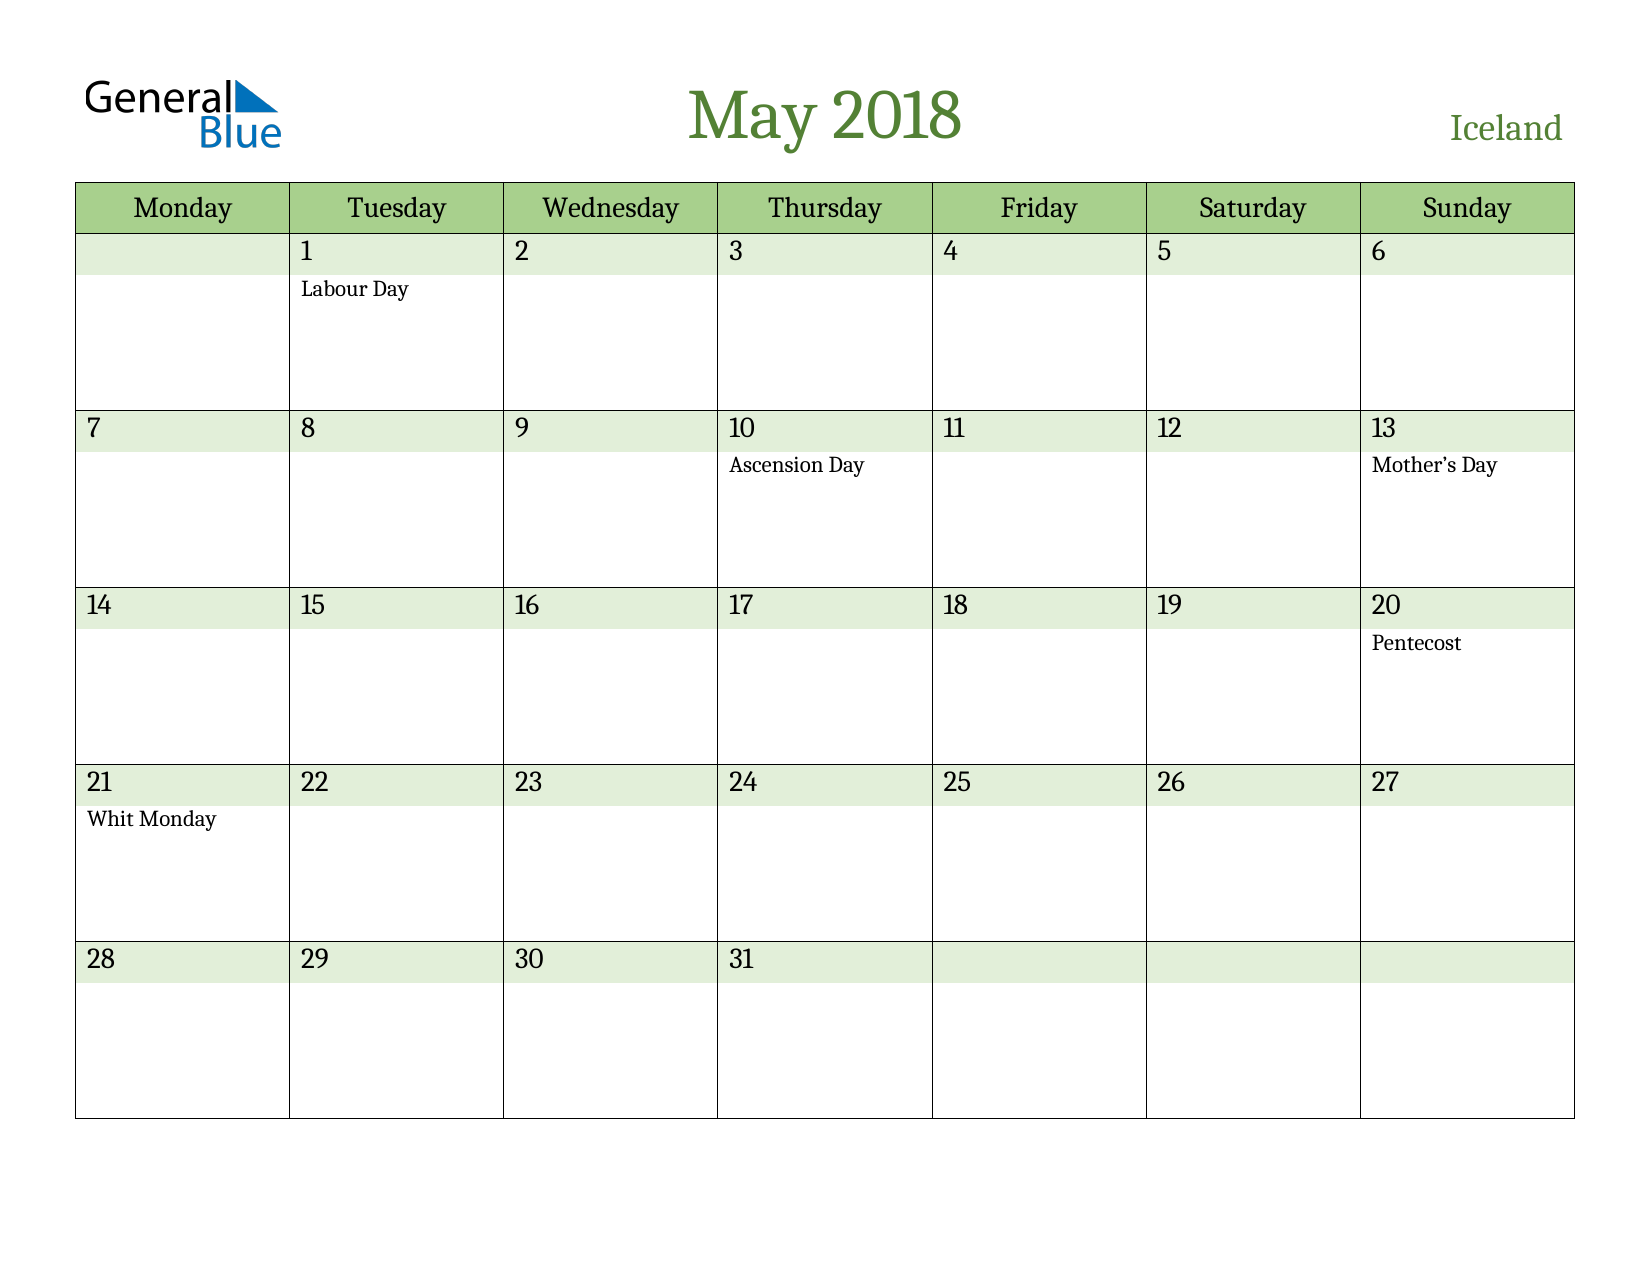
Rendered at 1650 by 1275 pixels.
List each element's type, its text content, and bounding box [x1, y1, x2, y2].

table_header May 2018 [504, 75, 1146, 182]
table_cell [1147, 275, 1360, 410]
table_cell [1147, 452, 1360, 587]
table_cell 11 [933, 411, 1146, 452]
table_cell 29 [290, 942, 503, 983]
table_cell 31 [718, 942, 932, 983]
table_cell [1361, 806, 1574, 941]
table_cell [1147, 629, 1360, 764]
table_cell 21 [76, 765, 289, 806]
table_cell [718, 629, 932, 764]
table_cell Monday [76, 183, 289, 233]
table_cell Whit Monday [76, 806, 289, 941]
table_cell 20 [1361, 588, 1574, 629]
table_cell 17 [718, 588, 932, 629]
table_cell [76, 234, 289, 275]
table_cell [290, 806, 503, 941]
table_cell 23 [504, 765, 717, 806]
table_cell Friday [933, 183, 1146, 233]
table_cell [504, 629, 717, 764]
table_cell [1147, 983, 1360, 1118]
table_cell [290, 452, 503, 587]
table_cell [504, 452, 717, 587]
table_cell [718, 983, 932, 1118]
table_cell 26 [1147, 765, 1360, 806]
table_cell 1 [290, 234, 503, 275]
table_cell 27 [1361, 765, 1574, 806]
table_cell Labour Day [290, 275, 503, 410]
table_cell [933, 629, 1146, 764]
table_cell [1361, 275, 1574, 410]
picture [86, 80, 281, 148]
table_cell [504, 983, 717, 1118]
table_cell [1147, 942, 1360, 983]
table_cell 2 [504, 234, 717, 275]
table_cell 28 [76, 942, 289, 983]
table_cell [76, 452, 289, 587]
table_cell 10 [718, 411, 932, 452]
table_cell [718, 275, 932, 410]
table_cell 9 [504, 411, 717, 452]
table_cell 22 [290, 765, 503, 806]
table_cell 30 [504, 942, 717, 983]
table_cell 4 [933, 234, 1146, 275]
table_cell Pentecost [1361, 629, 1574, 764]
table_cell [290, 629, 503, 764]
table_cell [933, 452, 1146, 587]
table_cell [933, 275, 1146, 410]
table_cell [1361, 942, 1574, 983]
table_cell 13 [1361, 411, 1574, 452]
table_cell [290, 983, 503, 1118]
table_cell Mother’s Day [1361, 452, 1574, 587]
table_cell 12 [1147, 411, 1360, 452]
table_cell Wednesday [504, 183, 717, 233]
table_cell [1147, 806, 1360, 941]
table_cell [933, 806, 1146, 941]
table_cell [76, 275, 289, 410]
table_cell Ascension Day [718, 452, 932, 587]
table_cell 18 [933, 588, 1146, 629]
table_cell 8 [290, 411, 503, 452]
table_cell [76, 983, 289, 1118]
table_cell 16 [504, 588, 717, 629]
table_cell [76, 629, 289, 764]
table_cell 25 [933, 765, 1146, 806]
table_cell 24 [718, 765, 932, 806]
table_cell Sunday [1361, 183, 1574, 233]
table_cell [933, 983, 1146, 1118]
table_cell Thursday [718, 183, 932, 233]
table_cell 3 [718, 234, 932, 275]
table_cell 14 [76, 588, 289, 629]
table_cell 19 [1147, 588, 1360, 629]
table_cell Saturday [1147, 183, 1360, 233]
table_header [76, 75, 503, 182]
table_cell [933, 942, 1146, 983]
table_cell 5 [1147, 234, 1360, 275]
table_cell [504, 806, 717, 941]
table_cell [504, 275, 717, 410]
table_cell Tuesday [290, 183, 503, 233]
table_cell 7 [76, 411, 289, 452]
table_cell 15 [290, 588, 503, 629]
table_cell [718, 806, 932, 941]
table_cell [1361, 983, 1574, 1118]
table_cell 6 [1361, 234, 1574, 275]
table_header Iceland [1146, 75, 1574, 182]
